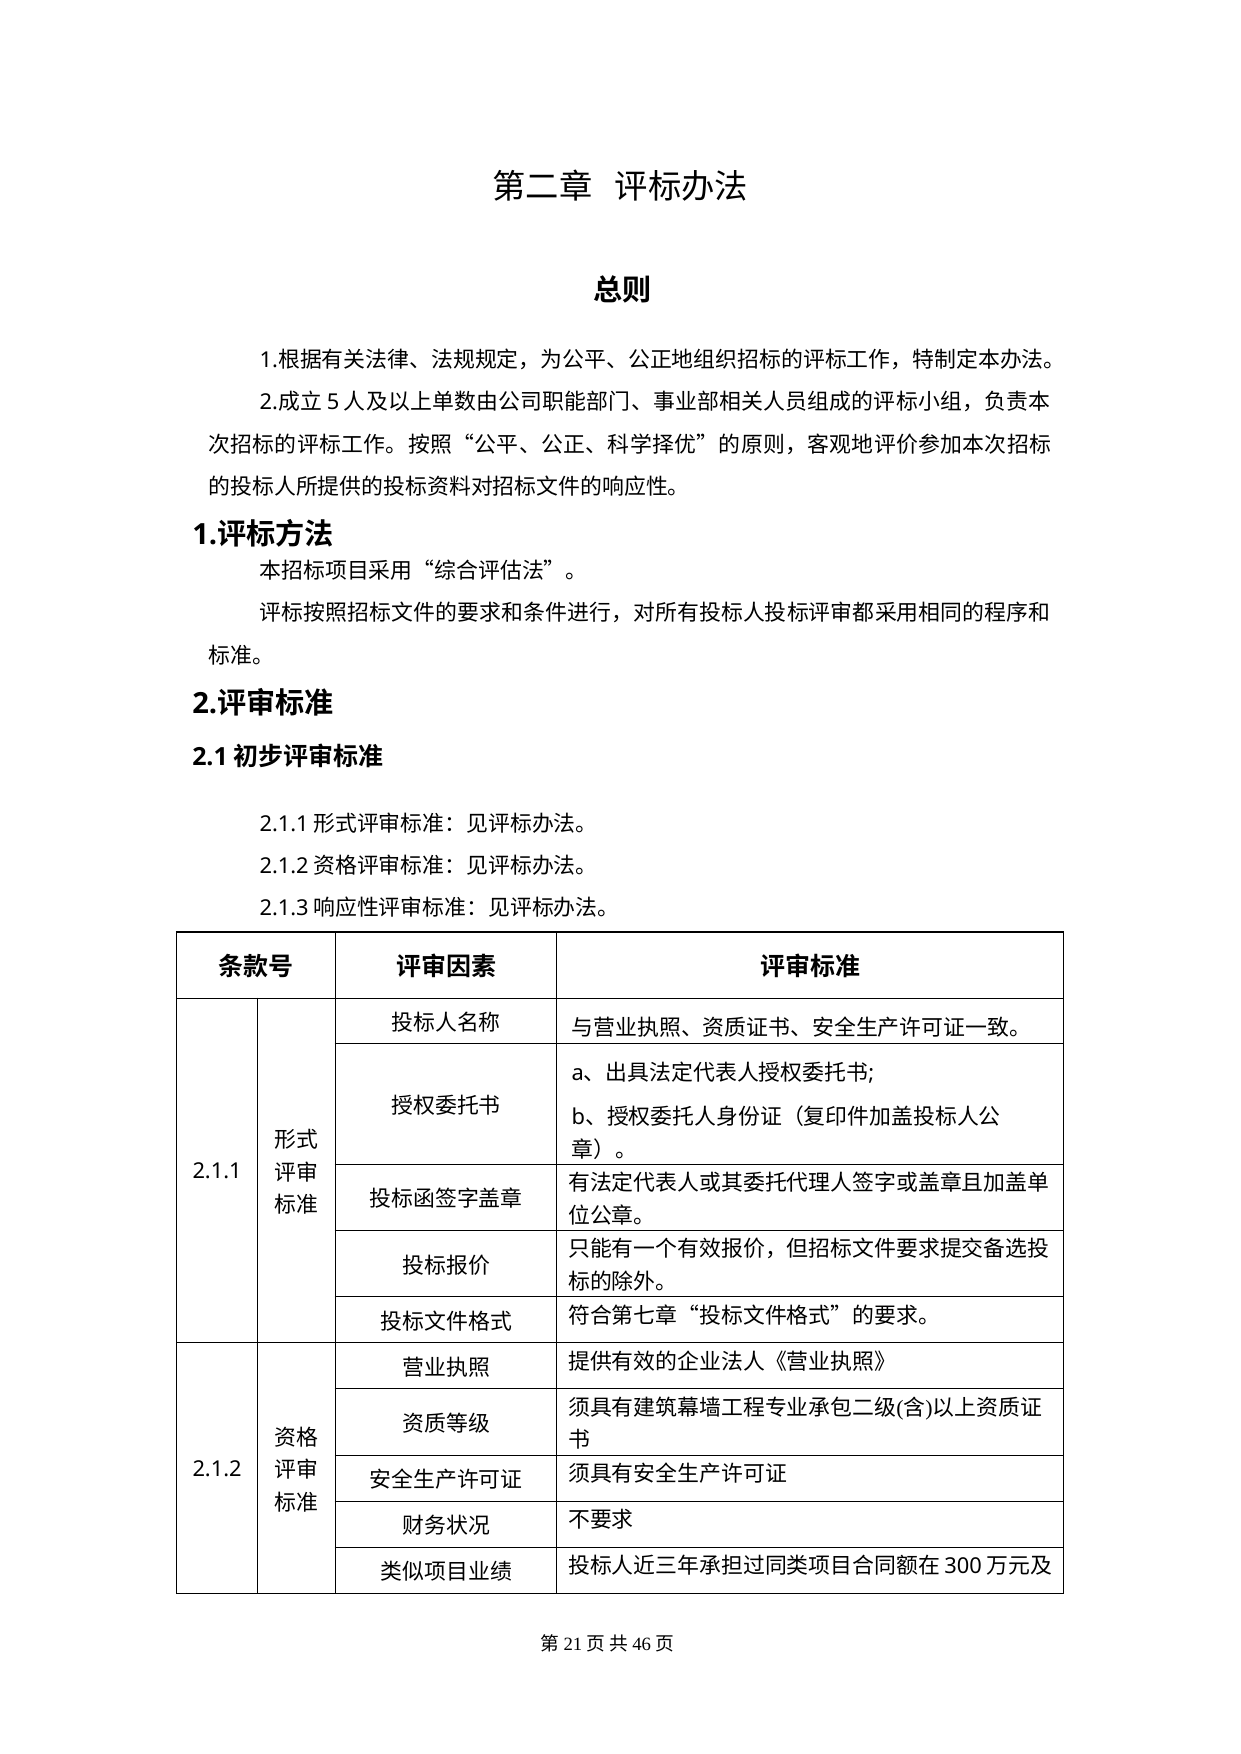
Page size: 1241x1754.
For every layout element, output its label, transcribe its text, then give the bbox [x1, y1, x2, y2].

table_cell 安全生产许可证 [336, 1456, 556, 1501]
text 本招标项目采用“综合评估法”。 [208, 553, 1053, 586]
table_header 评审标准 [557, 933, 1063, 998]
table_cell 符合第七章“投标文件格式”的要求。 [557, 1297, 1063, 1342]
table_cell 资质等级 [336, 1389, 556, 1454]
table_cell 投标文件格式 [336, 1297, 556, 1342]
table_cell 类似项目业绩 [336, 1548, 556, 1593]
table_cell 有法定代表人或其委托代理人签字或盖章且加盖单位公章。 [557, 1165, 1063, 1230]
table_cell 授权委托书 [336, 1044, 556, 1164]
text 2.1.2资格评审标准：见评标办法。 [208, 847, 1053, 880]
table_cell 只能有一个有效报价，但招标文件要求提交备选投标的除外。 [557, 1231, 1063, 1296]
table_cell 不要求 [557, 1502, 1063, 1547]
table_cell 提供有效的企业法人《营业执照》 [557, 1343, 1063, 1388]
table_cell 2.1.2 [177, 1343, 257, 1593]
table_cell 投标函签字盖章 [336, 1165, 556, 1230]
text 评标按照招标文件的要求和条件进行，对所有投标人投标评审都采用相同的程序和标准。 [208, 595, 1053, 670]
table_cell a、出具法定代表人授权委托书; b、授权委托人身份证（复印件加盖投标人公章）。 [557, 1044, 1063, 1164]
table_header 条款号 [177, 933, 335, 998]
text 1.根据有关法律、法规规定，为公平、公正地组织招标的评标工作，特制定本办法。 [208, 342, 1053, 374]
table_cell 营业执照 [336, 1343, 556, 1388]
table_cell 须具有安全生产许可证 [557, 1456, 1063, 1501]
table_cell 须具有建筑幕墙工程专业承包二级(含)以上资质证书 [557, 1389, 1063, 1454]
text 2.1.1形式评审标准：见评标办法。 [208, 805, 1053, 838]
text 总则 [192, 255, 1053, 321]
table_cell 资格评审标准 [258, 1343, 335, 1593]
text 2.成立5人及以上单数由公司职能部门、事业部相关人员组成的评标小组，负责本次招标的评标工作。按照“公平、公正、科学择优”的原则，客观地评价参加本次招标的投标人所提供的投标资料对招标文件的响应性。 [208, 384, 1053, 501]
table_cell 财务状况 [336, 1502, 556, 1547]
table_cell 形式评审标准 [258, 999, 335, 1342]
text 2.1初步评审标准 [192, 722, 1053, 787]
table_cell 2.1.1 [177, 999, 257, 1342]
table_cell 投标报价 [336, 1231, 556, 1296]
text 2.1.3响应性评审标准：见评标办法。 [208, 889, 1053, 922]
table_cell 与营业执照、资质证书、安全生产许可证一致。 [557, 999, 1063, 1043]
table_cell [557, 1548, 1063, 1593]
table_header 评审因素 [336, 933, 556, 998]
table_cell 投标人名称 [336, 999, 556, 1043]
